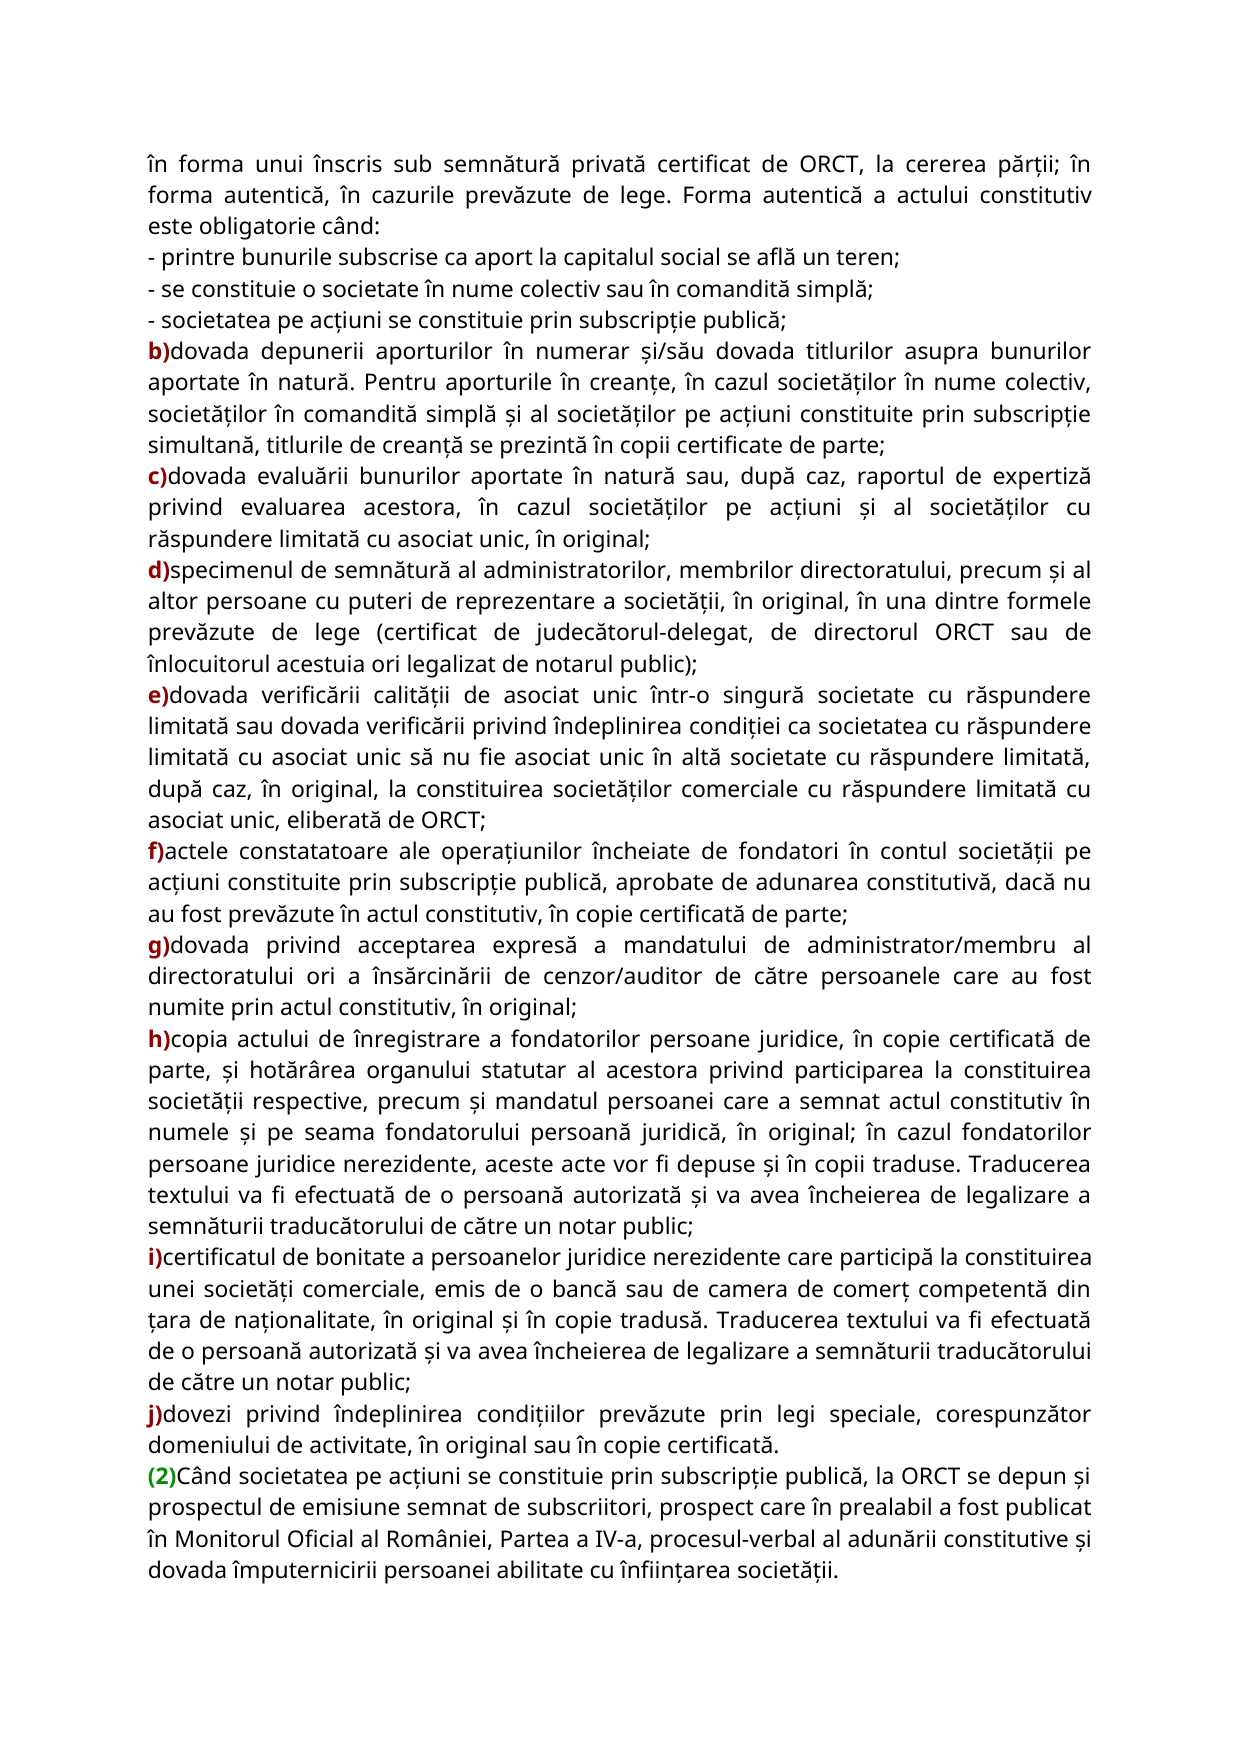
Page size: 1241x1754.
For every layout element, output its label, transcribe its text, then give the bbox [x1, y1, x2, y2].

text - printre bunurile subscrise ca aport la capitalul social se află un teren; [148, 241, 1093, 273]
text - societatea pe acţiuni se constituie prin subscripţie publică; [148, 304, 1093, 335]
text c)dovada evaluării bunurilor aportate în natură sau, după caz, raportul de expertiză privind evaluarea acestora, în cazul societăţilor pe acţiuni şi al societăţilor cu răspundere limitată cu asociat unic, în original; [148, 460, 1093, 554]
text (2)Când societatea pe acţiuni se constituie prin subscripţie publică, la ORCT se depun şi prospectul de emisiune semnat de subscriitori, prospect care în prealabil a fost publicat în Monitorul Oficial al României, Partea a IV-a, procesul-verbal al adunării constitutive şi dovada împuternicirii persoanei abilitate cu înfiinţarea societăţii. [148, 1460, 1093, 1585]
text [148, 148, 1093, 241]
text d)specimenul de semnătură al administratorilor, membrilor directoratului, precum şi al altor persoane cu puteri de reprezentare a societăţii, în original, în una dintre formele prevăzute de lege (certificat de judecătorul-delegat, de directorul ORCT sau de înlocuitorul acestuia ori legalizat de notarul public); [148, 554, 1093, 679]
text g)dovada privind acceptarea expresă a mandatului de administrator/membru al directoratului ori a însărcinării de cenzor/auditor de către persoanele care au fost numite prin actul constitutiv, în original; [148, 929, 1093, 1023]
text f)actele constatatoare ale operaţiunilor încheiate de fondatori în contul societăţii pe acţiuni constituite prin subscripţie publică, aprobate de adunarea constitutivă, dacă nu au fost prevăzute în actul constitutiv, în copie certificată de parte; [148, 835, 1093, 929]
text - se constituie o societate în nume colectiv sau în comandită simplă; [148, 273, 1093, 304]
text h)copia actului de înregistrare a fondatorilor persoane juridice, în copie certificată de parte, şi hotărârea organului statutar al acestora privind participarea la constituirea societăţii respective, precum şi mandatul persoanei care a semnat actul constitutiv în numele şi pe seama fondatorului persoană juridică, în original; în cazul fondatorilor persoane juridice nerezidente, aceste acte vor fi depuse şi în copii traduse. Traducerea textului va fi efectuată de o persoană autorizată şi va avea încheierea de legalizare a semnăturii traducătorului de către un notar public; [148, 1023, 1093, 1241]
text i)certificatul de bonitate a persoanelor juridice nerezidente care participă la constituirea unei societăţi comerciale, emis de o bancă sau de camera de comerţ competentă din ţara de naţionalitate, în original şi în copie tradusă. Traducerea textului va fi efectuată de o persoană autorizată şi va avea încheierea de legalizare a semnăturii traducătorului de către un notar public; [148, 1241, 1093, 1398]
text j)dovezi privind îndeplinirea condiţiilor prevăzute prin legi speciale, corespunzător domeniului de activitate, în original sau în copie certificată. [148, 1398, 1093, 1460]
text b)dovada depunerii aporturilor în numerar şi/său dovada titlurilor asupra bunurilor aportate în natură. Pentru aporturile în creanţe, în cazul societăţilor în nume colectiv, societăţilor în comandită simplă şi al societăţilor pe acţiuni constituite prin subscripţie simultană, titlurile de creanţă se prezintă în copii certificate de parte; [148, 335, 1093, 460]
text e)dovada verificării calităţii de asociat unic într-o singură societate cu răspundere limitată sau dovada verificării privind îndeplinirea condiţiei ca societatea cu răspundere limitată cu asociat unic să nu fie asociat unic în altă societate cu răspundere limitată, după caz, în original, la constituirea societăţilor comerciale cu răspundere limitată cu asociat unic, eliberată de ORCT; [148, 679, 1093, 835]
